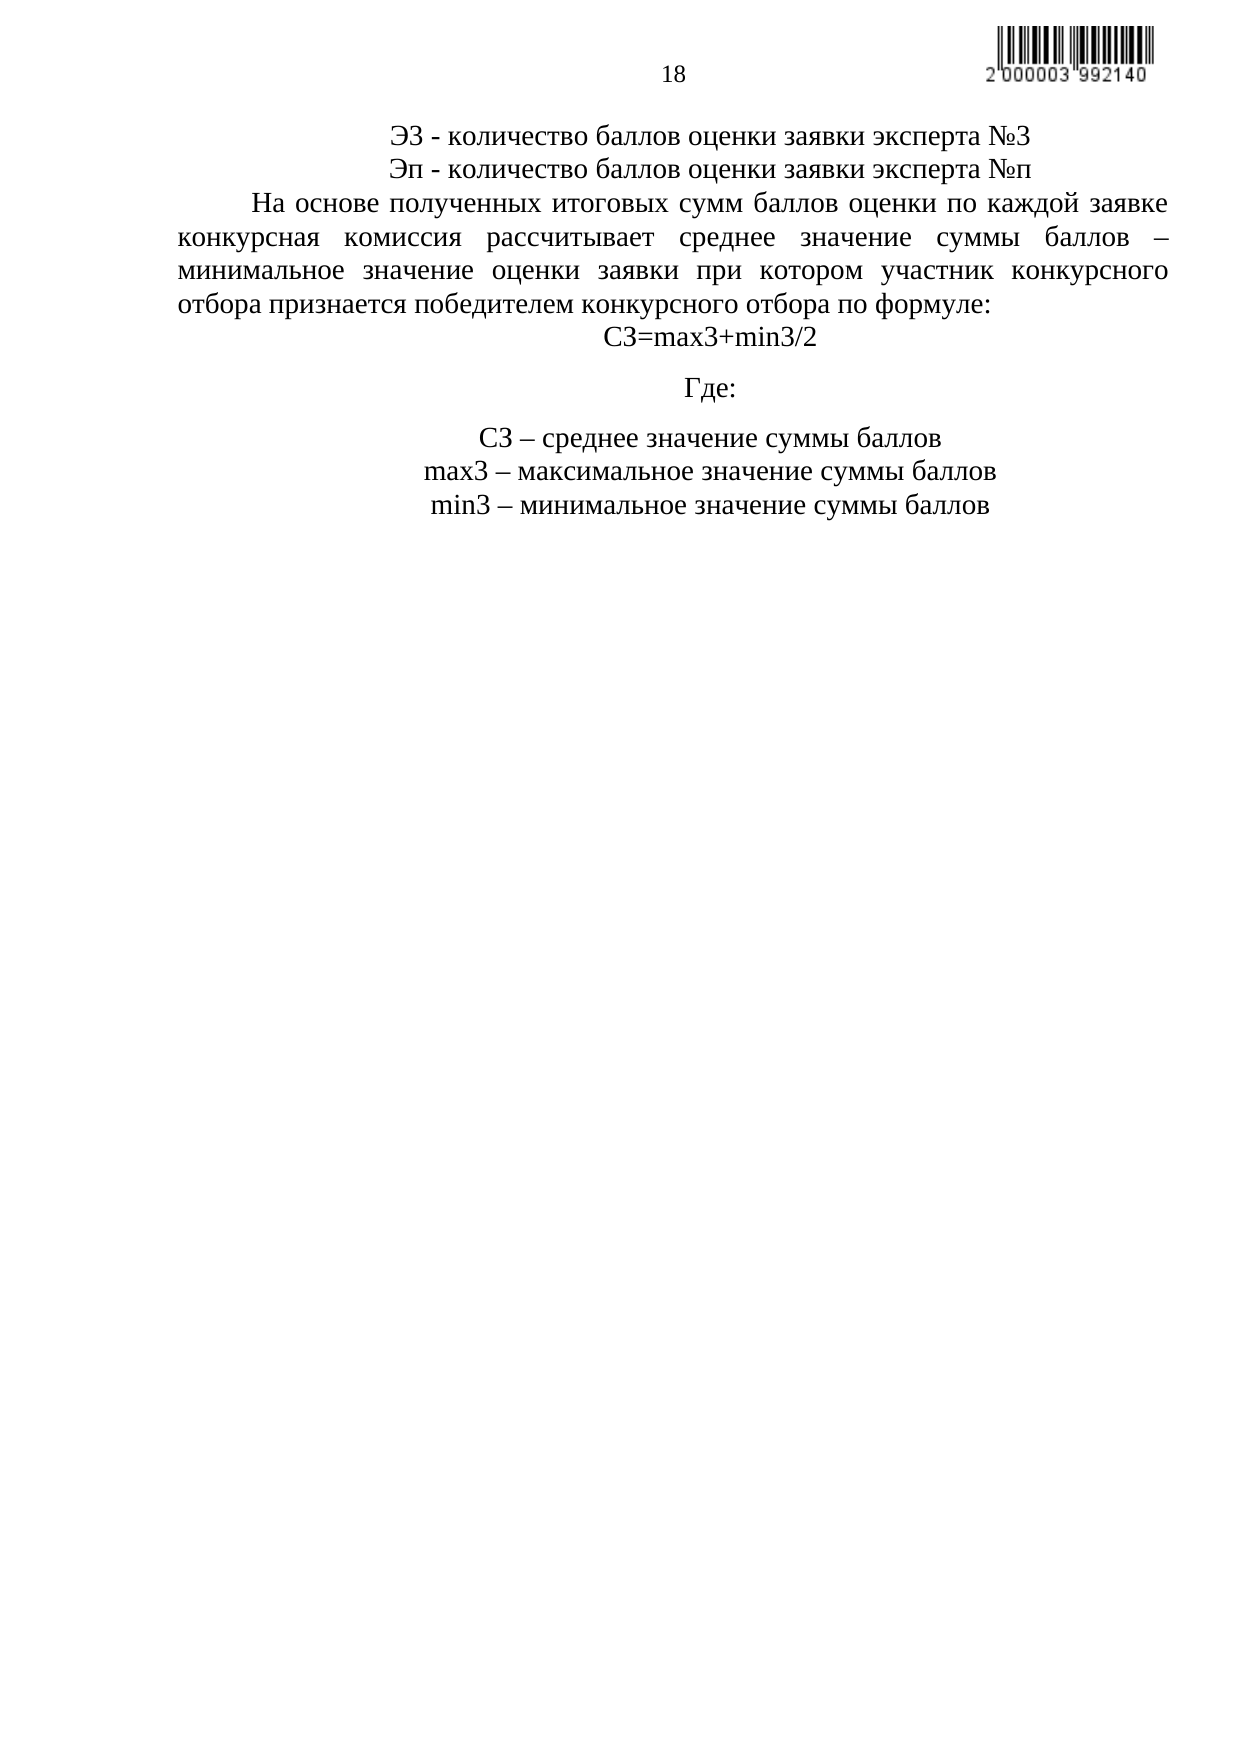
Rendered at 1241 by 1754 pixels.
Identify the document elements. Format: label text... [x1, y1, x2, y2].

text Эп - количество баллов оценки заявки эксперта №п [177, 152, 1169, 185]
text min3 – минимальное значение суммы баллов [177, 487, 1169, 521]
text Э3 - количество баллов оценки заявки эксперта №3 [177, 118, 1169, 152]
text СЗ – среднее значение суммы баллов [177, 420, 1169, 453]
text СЗ=max3+min3/2 [177, 319, 1169, 353]
text На основе полученных итоговых сумм баллов оценки по каждой заявке конкурсная комиссия рассчитывает среднее значение суммы баллов – минимальное значение оценки заявки при котором участник конкурсного отбора признается победителем конкурсного отбора по формуле: [177, 185, 1169, 319]
picture [985, 26, 1172, 85]
text Где: [177, 370, 1169, 403]
text max3 – максимальное значение суммы баллов [177, 453, 1169, 487]
